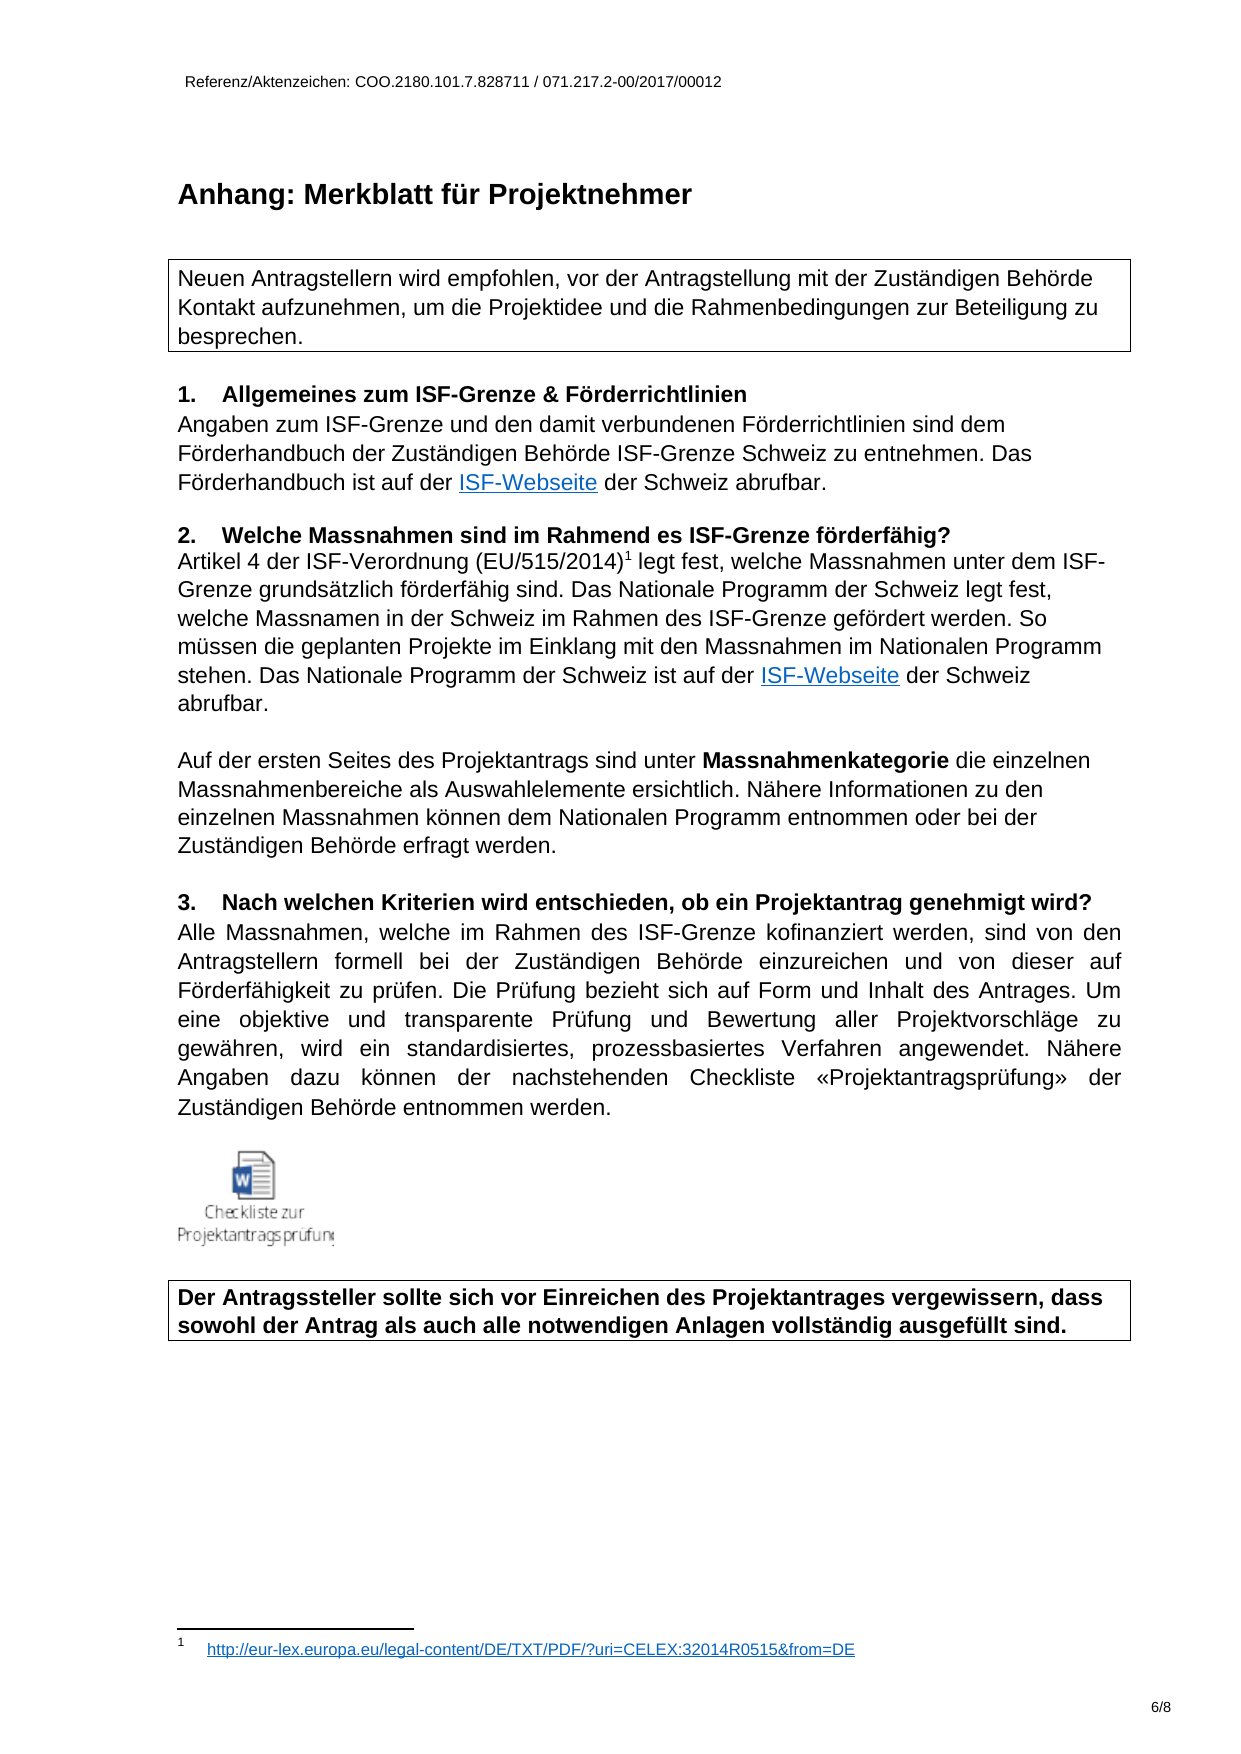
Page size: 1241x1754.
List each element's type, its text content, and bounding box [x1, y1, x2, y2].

list Welche Massnahmen sind im Rahmend es ISF-Grenze förderfähig? [177, 522, 1122, 548]
text Auf der ersten Seites des Projektantrags sind unter Massnahmenkategorie die einzelnen Massnahmenbereiche als Auswahlelemente ersichtlich. Nähere Informationen zu den einzelnen Massnahmen können dem Nationalen Programm entnommen oder bei der Zuständigen Behörde erfragt werden. [177, 747, 1122, 859]
text Neuen Antragstellern wird empfohlen, vor der Antragstellung mit der Zuständigen Behörde Kontakt aufzunehmen, um die Projektidee und die Rahmenbedingungen zur Beteiligung zu besprechen. [169, 260, 1130, 351]
text Der Antragssteller sollte sich vor Einreichen des Projektantrages vergewissern, dass sowohl der Antrag als auch alle notwendigen Anlagen vollständig ausgefüllt sind. [169, 1281, 1130, 1340]
list Allgemeines zum ISF-Grenze & Förderrichtlinien [177, 381, 1122, 408]
text Alle Massnahmen, welche im Rahmen des ISF-Grenze kofinanziert werden, sind von den Antragstellern formell bei der Zuständigen Behörde einzureichen und von dieser auf Förderfähigkeit zu prüfen. Die Prüfung bezieht sich auf Form und Inhalt des Antrages. Um eine objektive und transparente Prüfung und Bewertung aller Projektvorschläge zu gewähren, wird ein standardisiertes, prozessbasiertes Verfahren angewendet. Nähere Angaben dazu können der nachstehenden Checkliste «Projektantragsprüfung» der Zuständigen Behörde entnommen werden. [177, 916, 1122, 1120]
text Angaben zum ISF-Grenze und den damit verbundenen Förderrichtlinien sind dem Förderhandbuch der Zuständigen Behörde ISF-Grenze Schweiz zu entnehmen. Das Förderhandbuch ist auf der ISF-Webseite der Schweiz abrufbar. [177, 408, 1122, 495]
text Artikel 4 der ISF-Verordnung (EU/515/2014) legt fest, welche Massnahmen unter dem ISF-Grenze grundsätzlich förderfähig sind. Das Nationale Programm der Schweiz legt fest, welche Massnamen in der Schweiz im Rahmen des ISF-Grenze gefördert werden. So müssen die geplanten Projekte im Einklang mit den Massnahmen im Nationalen Programm stehen. Das Nationale Programm der Schweiz ist auf der ISF-Webseite der Schweiz abrufbar. [177, 548, 1122, 717]
text Anhang: Merkblatt für Projektnehmer [177, 177, 1122, 211]
list Nach welchen Kriterien wird entschieden, ob ein Projektantrag genehmigt wird? [177, 889, 1122, 916]
